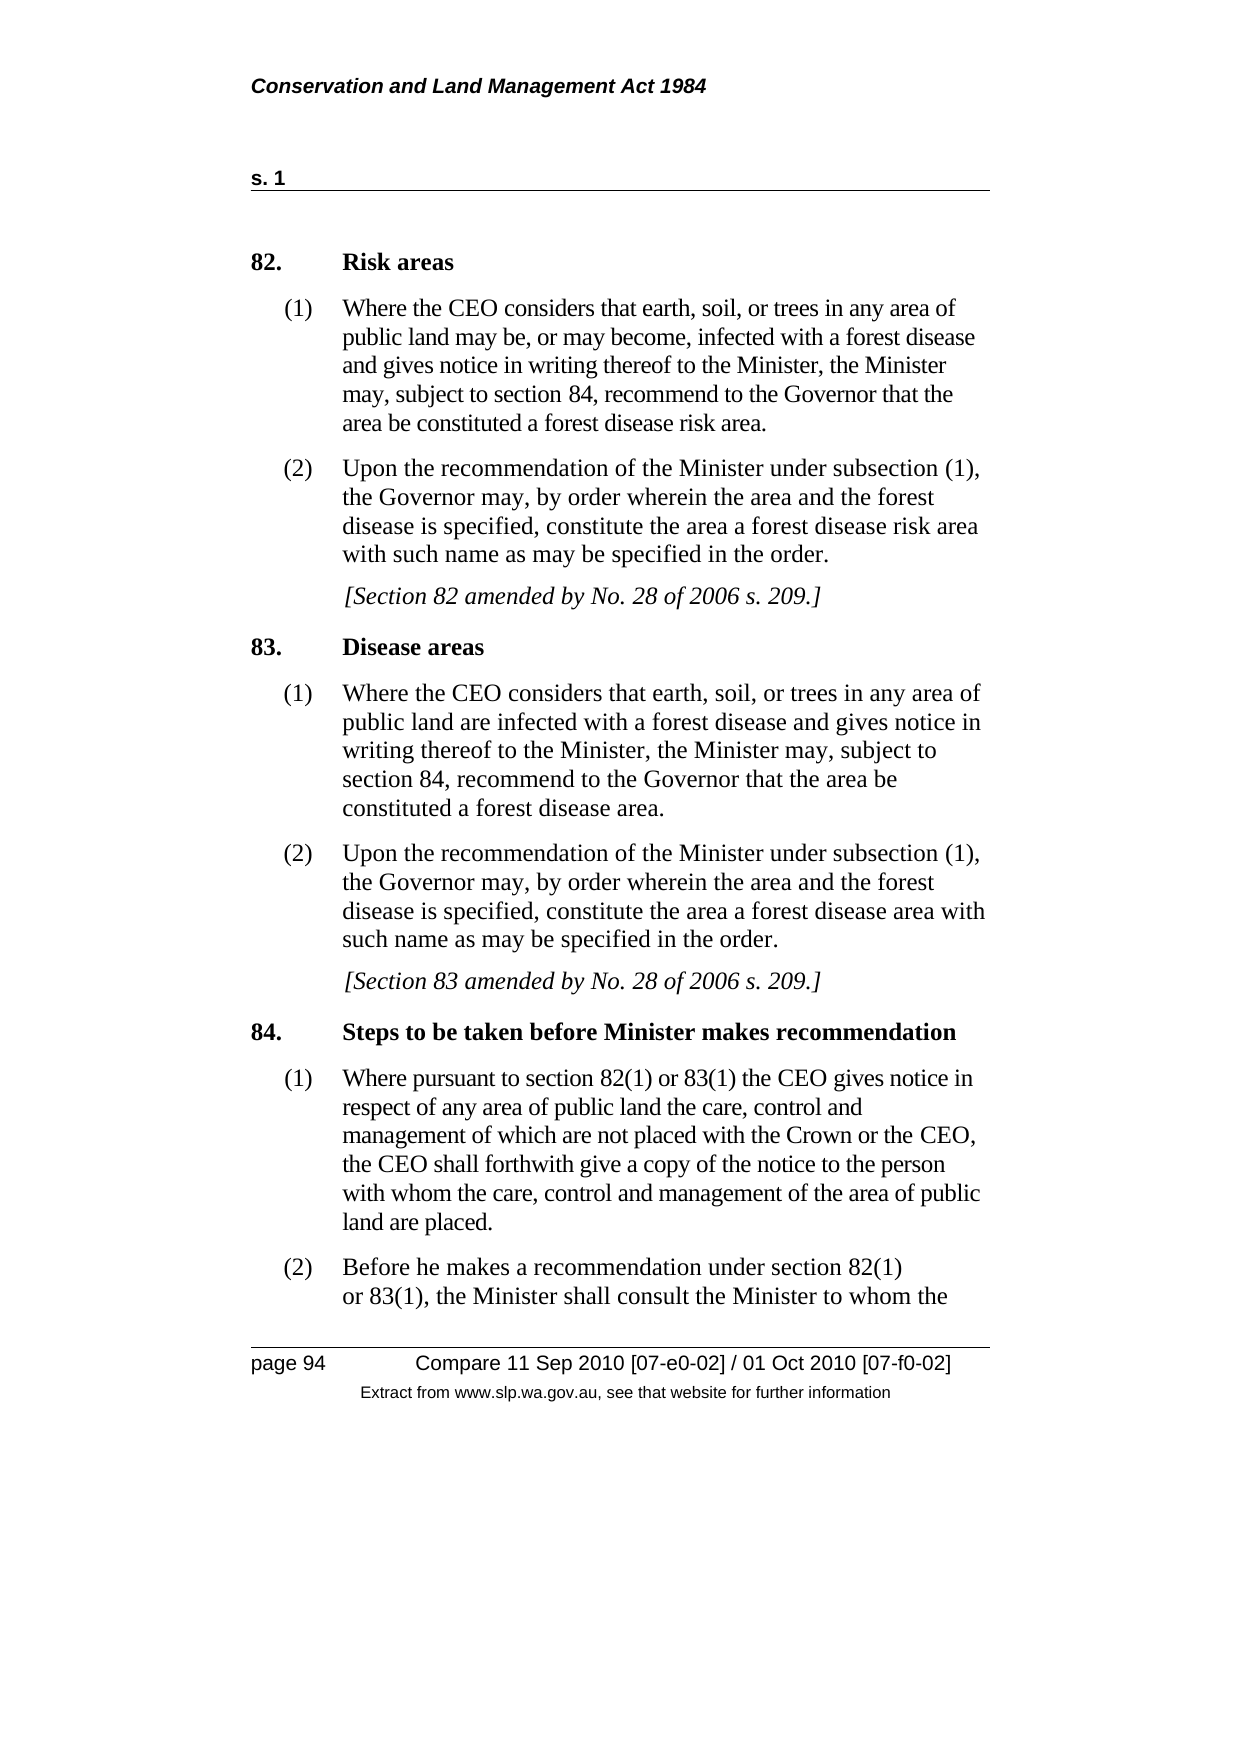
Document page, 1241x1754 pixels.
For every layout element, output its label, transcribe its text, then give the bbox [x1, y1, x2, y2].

text [Section 83 amended by No. 28 of 2006 s. 209.] [251, 966, 990, 994]
subtitle 84. Steps to be taken before Minister makes recommendation [251, 1017, 990, 1046]
text [Section 82 amended by No. 28 of 2006 s. 209.] [251, 581, 990, 609]
subtitle 82. Risk areas [251, 247, 990, 276]
subtitle 83. Disease areas [251, 632, 990, 661]
text (2) Upon the recommendation of the Minister under subsection (1), the Governor may, by order wherein the area and the forest disease is specified, constitute the area a forest disease area with such name as may be specified in the order. [251, 838, 990, 953]
text (2) Upon the recommendation of the Minister under subsection (1), the Governor may, by order wherein the area and the forest disease is specified, constitute the area a forest disease risk area with such name as may be specified in the order. [251, 453, 990, 568]
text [251, 1252, 990, 1309]
text (1) Where the CEO considers that earth, soil, or trees in any area of public land are infected with a forest disease and gives notice in writing thereof to the Minister, the Minister may, subject to section 84, recommend to the Governor that the area be constituted a forest disease area. [251, 678, 990, 822]
text (1) Where pursuant to section 82(1) or 83(1) the CEO gives notice in respect of any area of public land the care, control and management of which are not placed with the Crown or the CEO, the CEO shall forthwith give a copy of the notice to the person with whom the care, control and management of the area of public land are placed. [251, 1063, 990, 1235]
text (1) Where the CEO considers that earth, soil, or trees in any area of public land may be, or may become, infected with a forest disease and gives notice in writing thereof to the Minister, the Minister may, subject to section 84, recommend to the Governor that the area be constituted a forest disease risk area. [251, 293, 990, 437]
